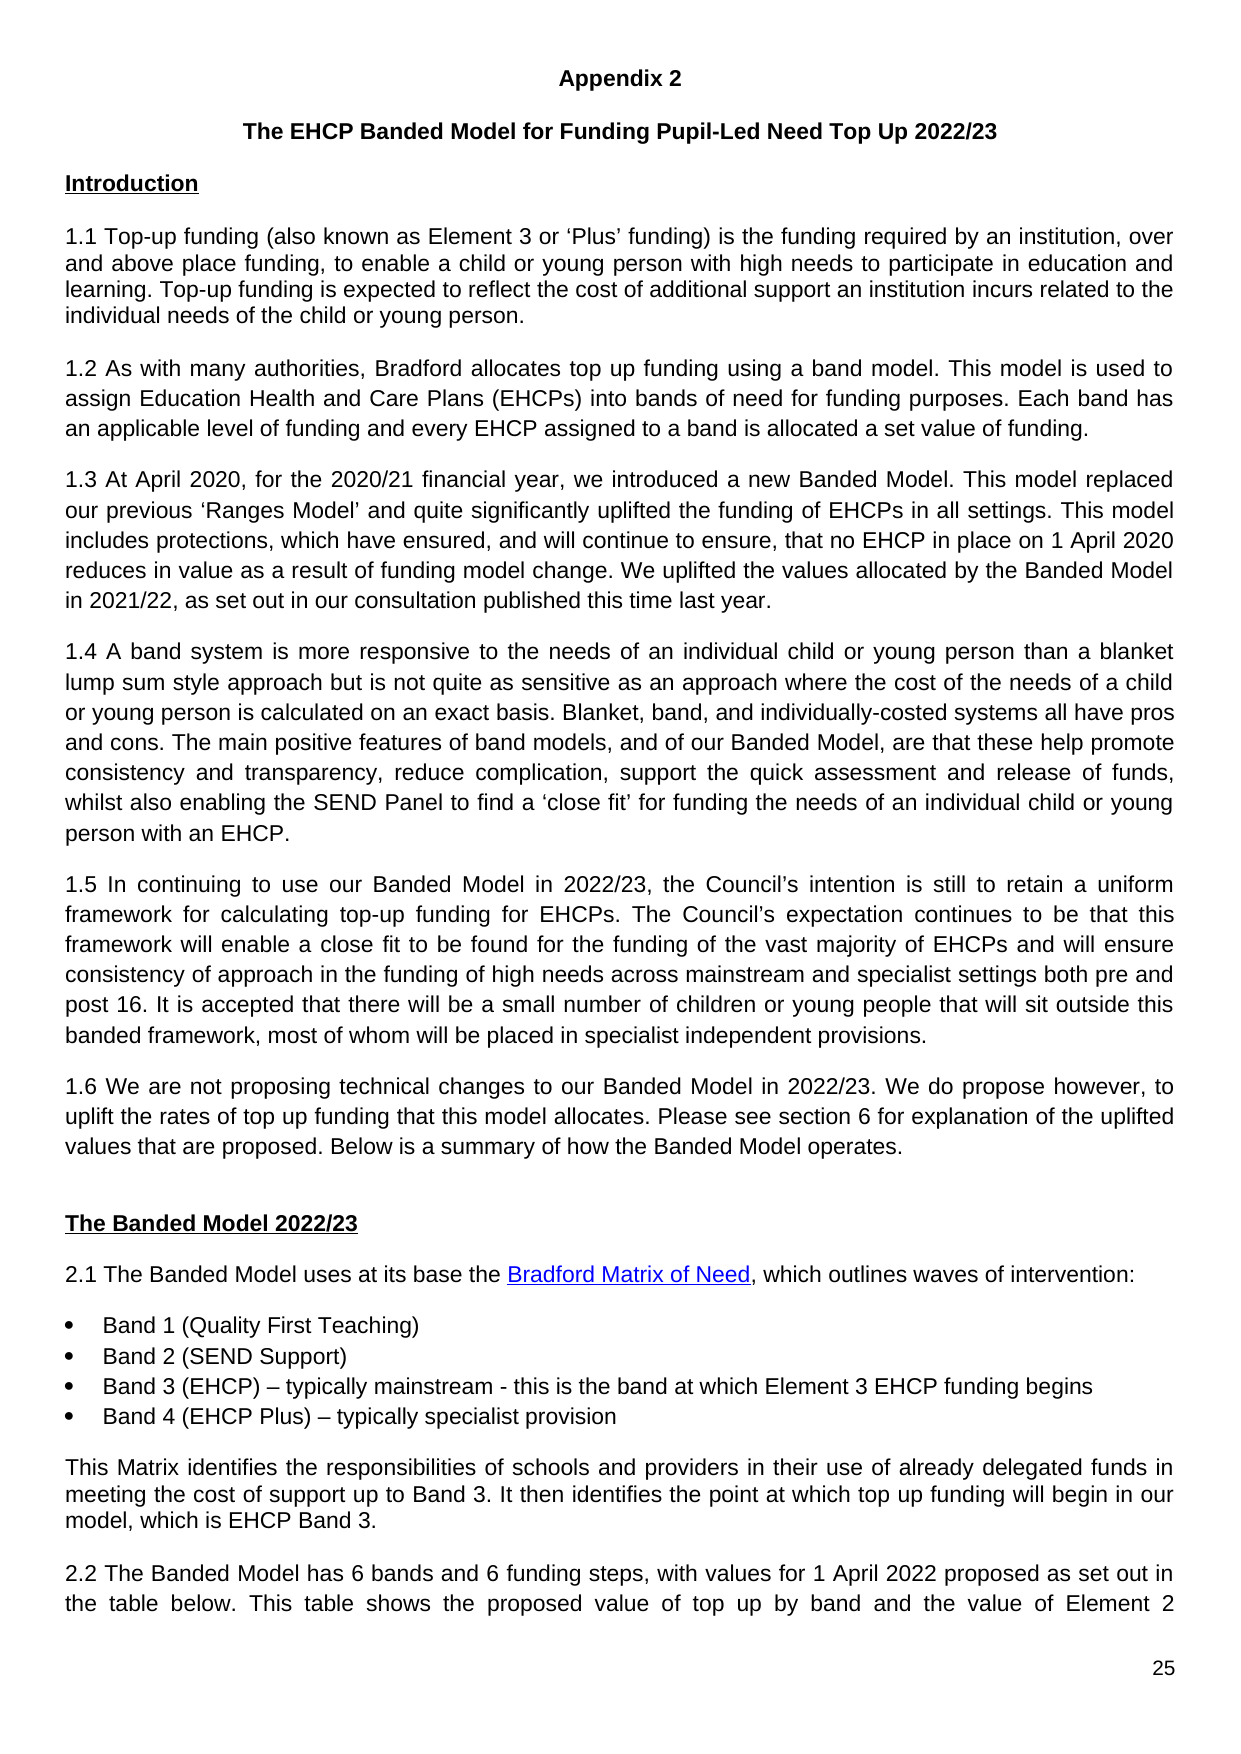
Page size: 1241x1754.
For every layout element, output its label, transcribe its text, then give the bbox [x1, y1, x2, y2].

text Introduction [65, 170, 1175, 197]
list Band 3 (EHCP) – typically mainstream - this is the band at which Element 3 EHCP funding begins [65, 1373, 1175, 1399]
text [65, 1559, 1175, 1616]
list Band 2 (SEND Support) [65, 1343, 1175, 1369]
text Appendix 2 [65, 65, 1175, 91]
list Band 1 (Quality First Teaching) [65, 1312, 1175, 1339]
text This Matrix identifies the responsibilities of schools and providers in their use of already delegated funds in meeting the cost of support up to Band 3. It then identifies the point at which top up funding will begin in our model, which is EHCP Band 3. [65, 1454, 1175, 1533]
text 1.2 As with many authorities, Bradford allocates top up funding using a band model. This model is used to assign Education Health and Care Plans (EHCPs) into bands of need for funding purposes. Each band has an applicable level of funding and every EHCP assigned to a band is allocated a set value of funding. [65, 355, 1175, 442]
list Band 4 (EHCP Plus) – typically specialist provision [65, 1403, 1175, 1429]
text 1.3 At April 2020, for the 2020/21 financial year, we introduced a new Banded Model. This model replaced our previous ‘Ranges Model’ and quite significantly uplifted the funding of EHCPs in all settings. This model includes protections, which have ensured, and will continue to ensure, that no EHCP in place on 1 April 2020 reduces in value as a result of funding model change. We uplifted the values allocated by the Banded Model in 2021/22, as set out in our consultation published this time last year. [65, 466, 1175, 613]
text 1.1 Top-up funding (also known as Element 3 or ‘Plus’ funding) is the funding required by an institution, over and above place funding, to enable a child or young person with high needs to participate in education and learning. Top-up funding is expected to reflect the cost of additional support an institution incurs related to the individual needs of the child or young person. [65, 223, 1175, 328]
text 1.5 In continuing to use our Banded Model in 2022/23, the Council’s intention is still to retain a uniform framework for calculating top-up funding for EHCPs. The Council’s expectation continues to be that this framework will enable a close fit to be found for the funding of the vast majority of EHCPs and will ensure consistency of approach in the funding of high needs across mainstream and specialist settings both pre and post 16. It is accepted that there will be a small number of children or young people that will sit outside this banded framework, most of whom will be placed in specialist independent provisions. [65, 871, 1175, 1048]
text 1.6 We are not proposing technical changes to our Banded Model in 2022/23. We do propose however, to uplift the rates of top up funding that this model allocates. Please see section 6 for explanation of the uplifted values that are proposed. Below is a summary of how the Banded Model operates. [65, 1073, 1175, 1159]
text 1.4 A band system is more responsive to the needs of an individual child or young person than a blanket lump sum style approach but is not quite as sensitive as an approach where the cost of the needs of a child or young person is calculated on an exact basis. Blanket, band, and individually-costed systems all have pros and cons. The main positive features of band models, and of our Banded Model, are that these help promote consistency and transparency, reduce complication, support the quick assessment and release of funds, whilst also enabling the SEND Panel to find a ‘close fit’ for funding the needs of an individual child or young person with an EHCP. [65, 638, 1175, 846]
text The Banded Model 2022/23 [65, 1210, 1175, 1237]
text 2.1 The Banded Model uses at its base the Bradford Matrix of Need, which outlines waves of intervention: [65, 1261, 1175, 1288]
text The EHCP Banded Model for Funding Pupil-Led Need Top Up 2022/23 [65, 118, 1175, 144]
